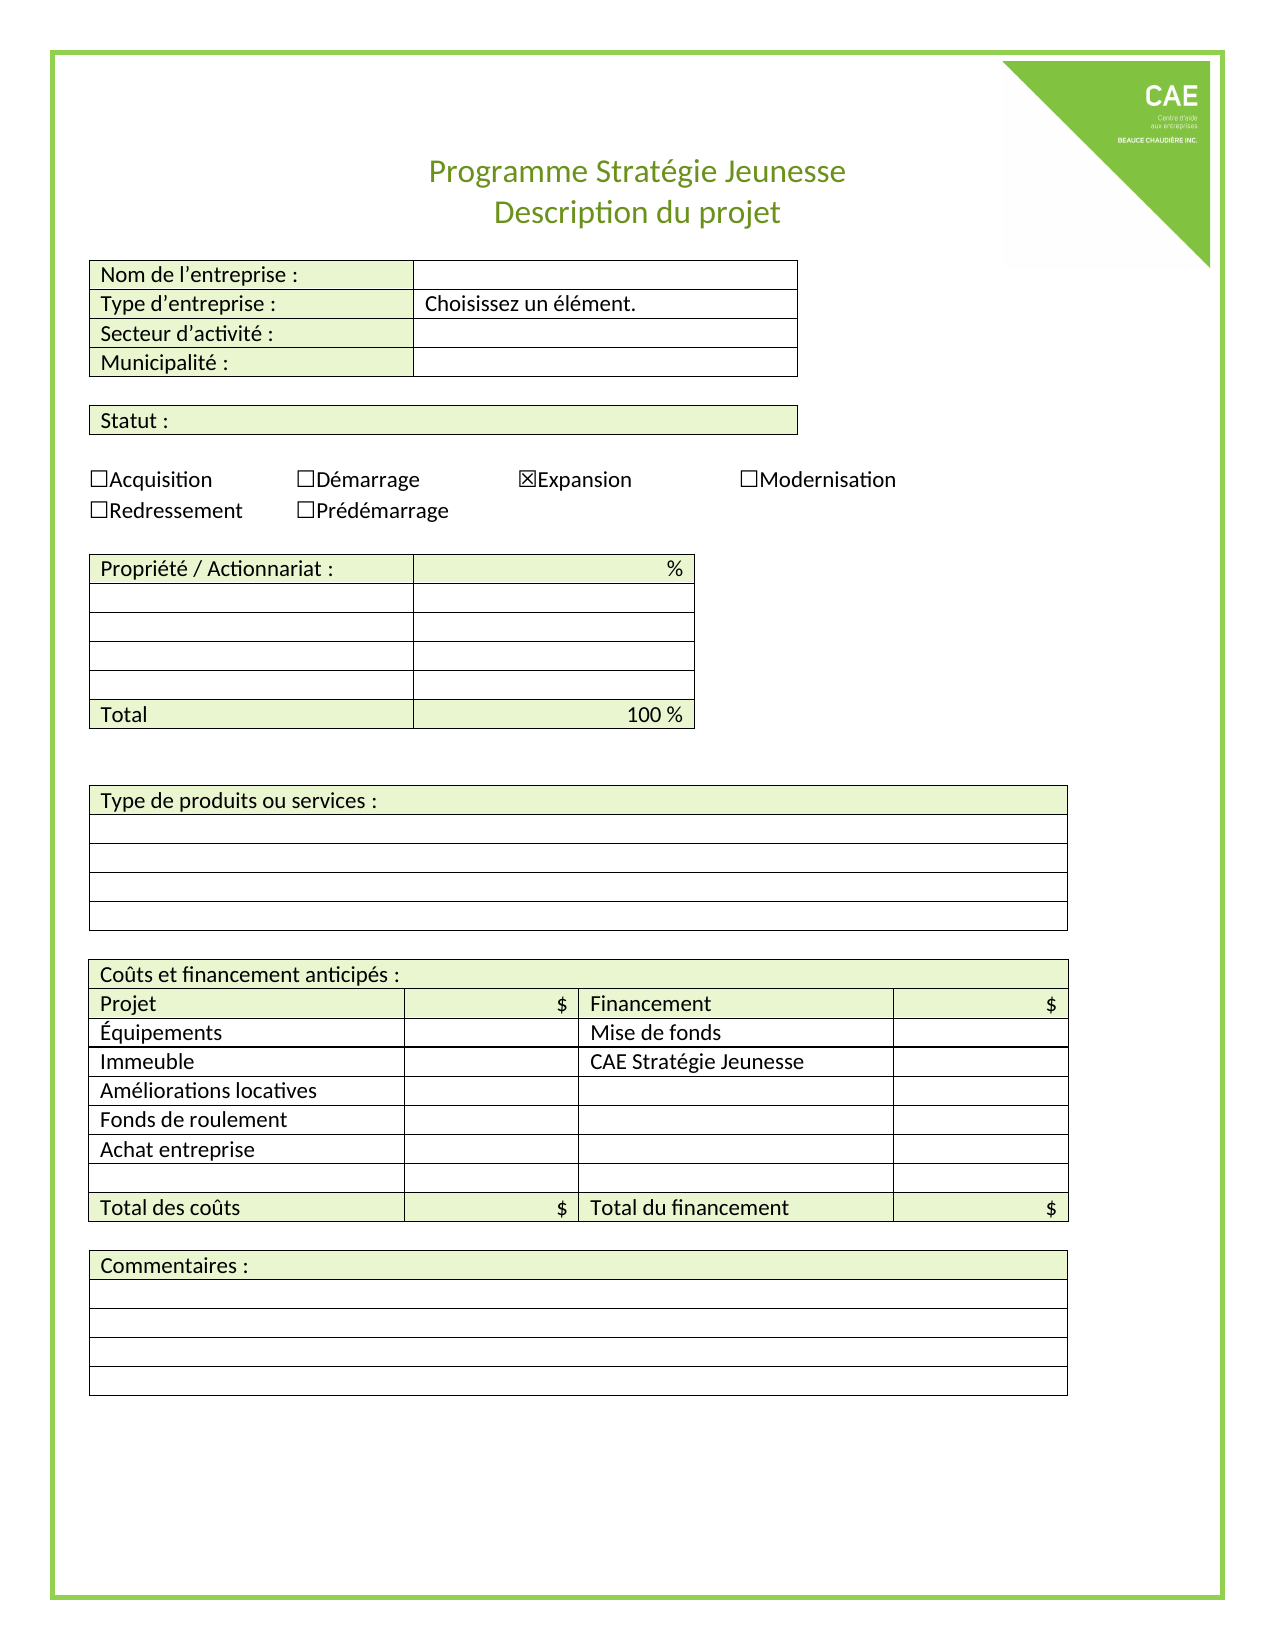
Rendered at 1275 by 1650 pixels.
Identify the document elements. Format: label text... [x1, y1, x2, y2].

table_cell [414, 671, 694, 699]
table_cell [405, 1077, 578, 1104]
table_cell $ [894, 1193, 1068, 1221]
table_cell [414, 584, 694, 612]
table_cell [414, 319, 797, 347]
table_cell [405, 1048, 578, 1076]
table_header Commentaires : [90, 1251, 1067, 1279]
table_cell Type d’entreprise : [90, 290, 413, 318]
subtitle Description du projet [148, 191, 1127, 231]
table_cell Financement [579, 989, 893, 1017]
table_cell [90, 902, 1067, 930]
table_cell [405, 1164, 578, 1192]
table_cell [90, 584, 413, 612]
table_cell Projet [89, 989, 404, 1017]
table_cell [894, 1077, 1068, 1104]
table_cell [90, 1280, 1067, 1308]
table_cell Secteur d’activité : [90, 319, 413, 347]
table_cell [90, 613, 413, 641]
table_cell [89, 1164, 404, 1192]
table_cell $ [405, 989, 578, 1017]
table_header % [414, 555, 694, 582]
table_cell [405, 1106, 578, 1134]
text Acquisition Démarrage Expansion Modernisation Redressement Prédémarrage [89, 463, 1127, 525]
table_cell [90, 671, 413, 699]
table_cell [894, 1048, 1068, 1076]
table_header [414, 261, 797, 288]
table_cell $ [405, 1193, 578, 1221]
table_cell [894, 1106, 1068, 1134]
table_cell [894, 1164, 1068, 1192]
table_cell [579, 1164, 893, 1192]
table_cell Équipements [89, 1019, 404, 1046]
table_cell [90, 815, 1067, 843]
table_header Type de produits ou services : [90, 786, 1067, 814]
table_cell Achat entreprise [89, 1135, 404, 1163]
table_cell [90, 1309, 1067, 1337]
table_cell [405, 1135, 578, 1163]
table_cell [894, 1135, 1068, 1163]
table_cell [579, 1106, 893, 1134]
table_cell CAE Stratégie Jeunesse [579, 1048, 893, 1076]
table_cell [579, 1135, 893, 1163]
table_cell [414, 613, 694, 641]
table_cell [90, 844, 1067, 872]
table_cell [414, 642, 694, 670]
table_cell Total du financement [579, 1193, 893, 1221]
table_cell Total des coûts [89, 1193, 404, 1221]
table_cell [90, 1338, 1067, 1366]
table_cell Mise de fonds [579, 1019, 893, 1046]
table_cell [90, 873, 1067, 901]
table_cell Fonds de roulement [89, 1106, 404, 1134]
table_cell [90, 642, 413, 670]
table_cell [414, 348, 797, 376]
picture [1002, 61, 1211, 269]
table_cell [90, 1367, 1067, 1395]
table_cell 100 % [414, 700, 694, 728]
table_cell Municipalité : [90, 348, 413, 376]
table_header Coûts et financement anticipés : [89, 960, 1068, 988]
table_header Statut : [90, 406, 797, 434]
table_cell [405, 1019, 578, 1046]
table_header Propriété / Actionnariat : [90, 555, 413, 582]
table_cell Total [90, 700, 413, 728]
table_cell [894, 1019, 1068, 1046]
subtitle Programme Stratégie Jeunesse [148, 150, 1127, 191]
table_cell $ [894, 989, 1068, 1017]
table_header Nom de l’entreprise : [90, 261, 413, 288]
table_cell [579, 1077, 893, 1104]
table_cell Immeuble [89, 1048, 404, 1076]
table_cell Améliorations locatives [89, 1077, 404, 1104]
